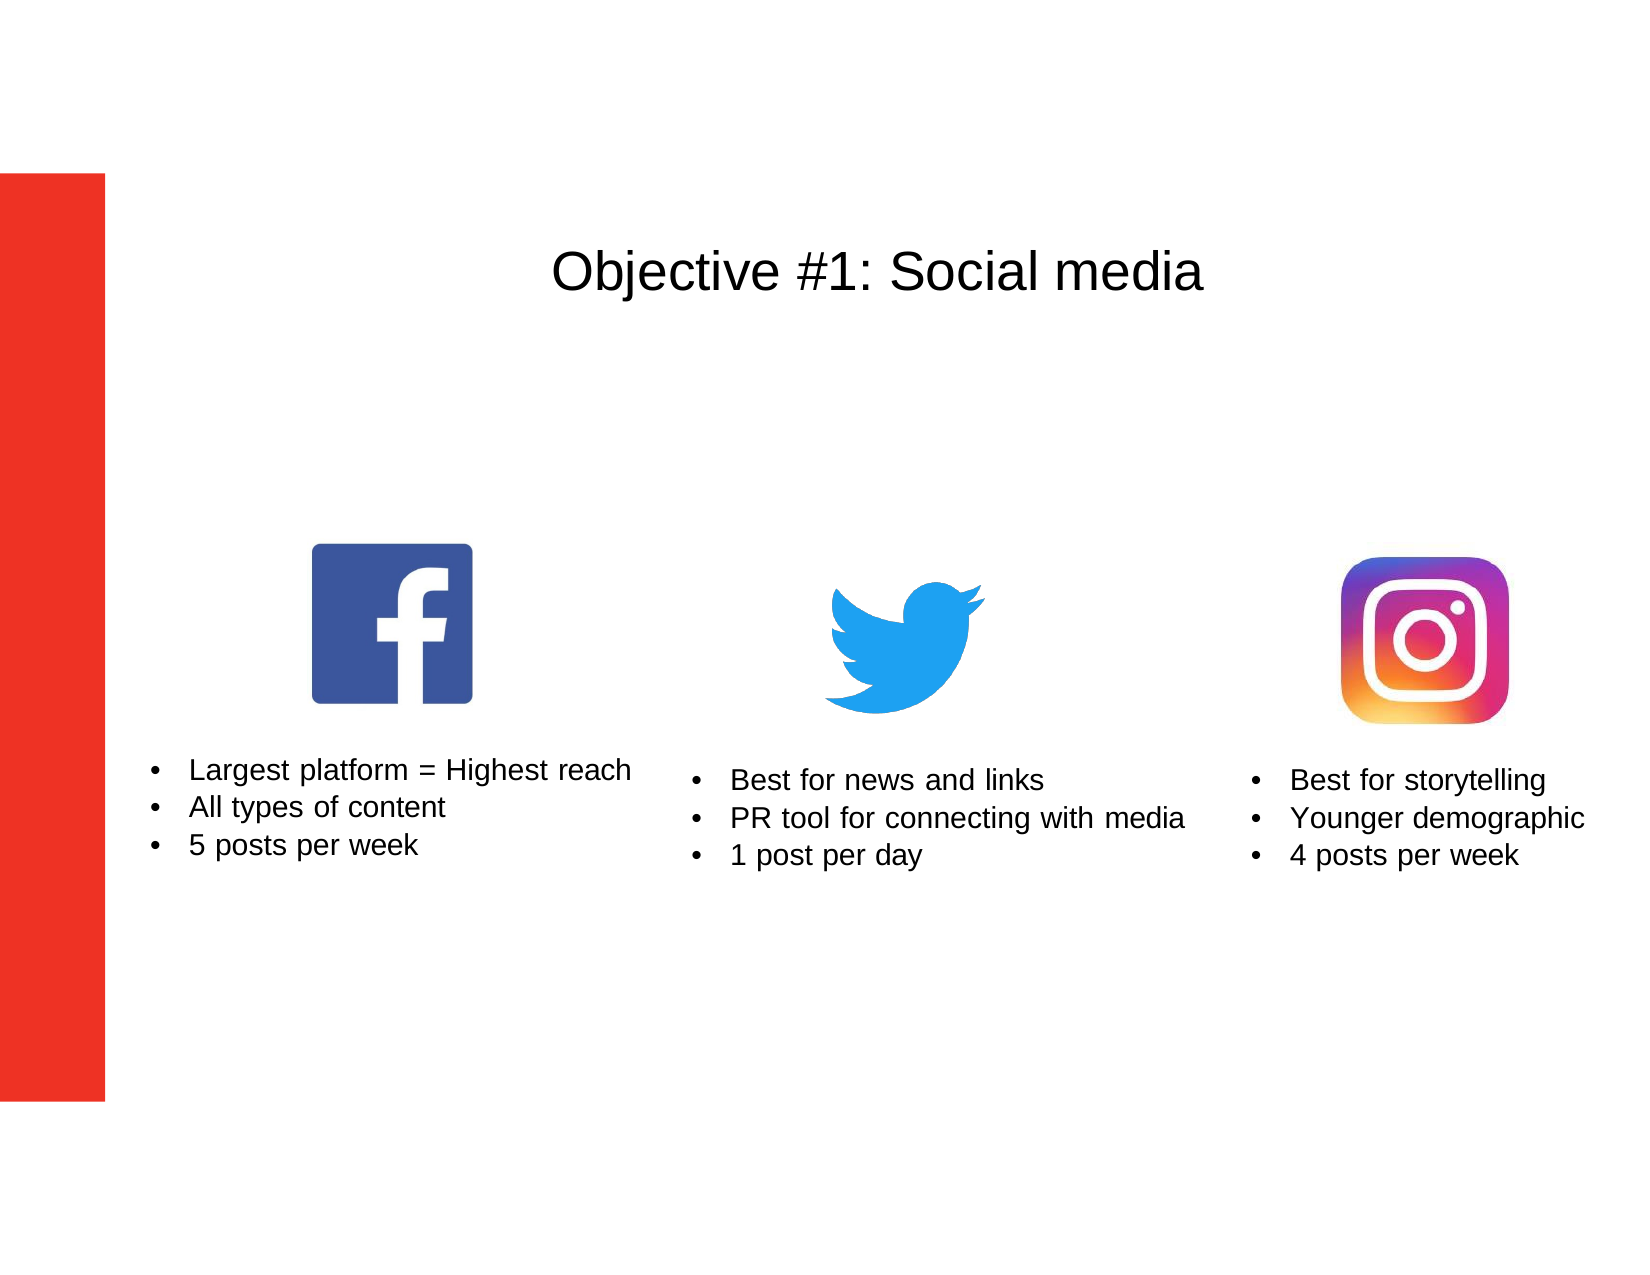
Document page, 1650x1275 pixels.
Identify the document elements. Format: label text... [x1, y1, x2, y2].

list Best for storytelling [1251, 762, 1627, 797]
list 1 post per day [691, 837, 1195, 872]
list Largest platform = Highest reach [150, 752, 642, 787]
picture [1336, 542, 1516, 726]
list 5 posts per week [150, 827, 642, 861]
subtitle Objective #1: Social media [300, 239, 1456, 302]
picture [307, 538, 474, 711]
list 4 posts per week [1251, 837, 1627, 872]
picture [777, 519, 1033, 776]
list PR tool for connecting with media [691, 799, 1195, 834]
list Best for news and links [691, 762, 1195, 797]
list Younger demographic [1251, 799, 1627, 834]
list All types of content [150, 789, 642, 824]
